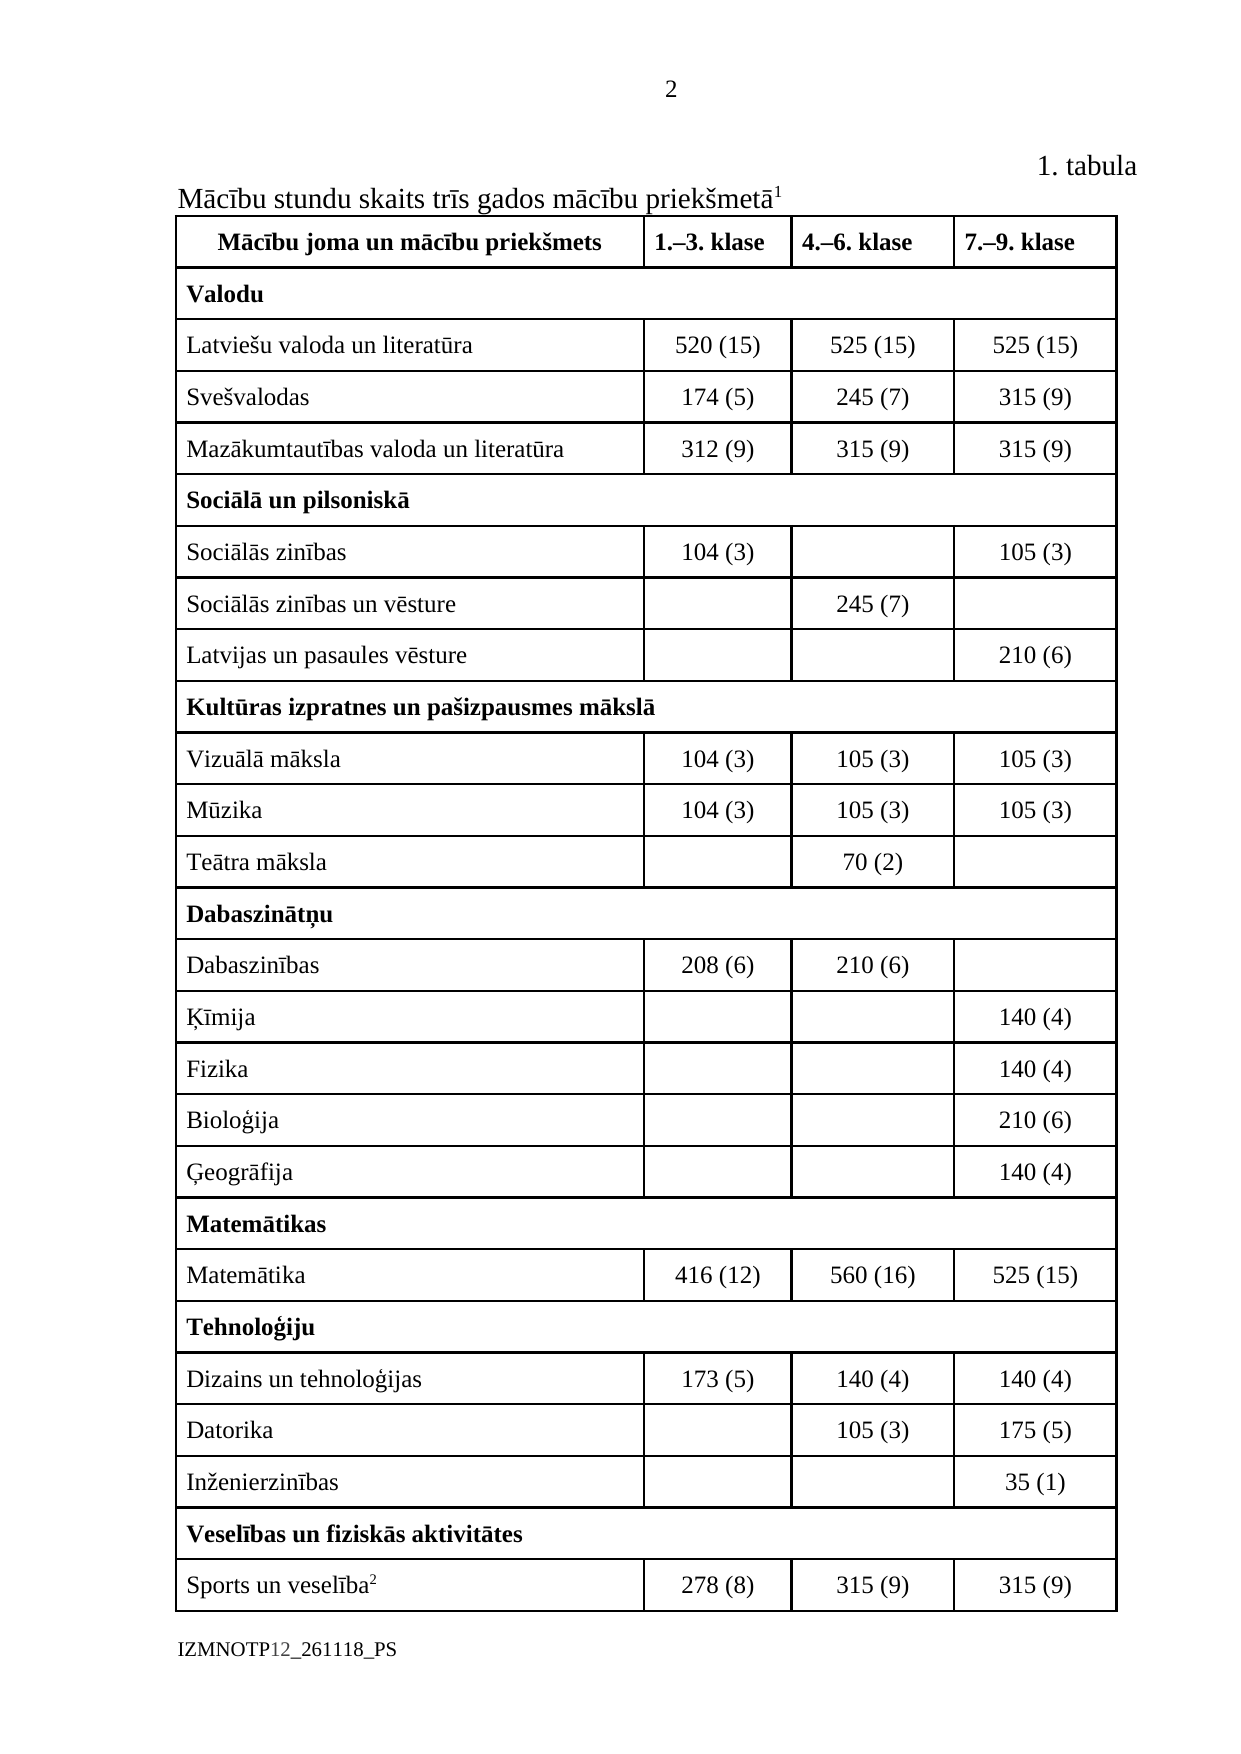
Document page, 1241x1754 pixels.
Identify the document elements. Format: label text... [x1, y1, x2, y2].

table_cell 315 (9) [955, 372, 1115, 421]
table_cell 525 (15) [955, 1250, 1115, 1300]
table_cell [955, 837, 1115, 886]
table_cell [793, 1044, 953, 1093]
table_cell 140 (4) [955, 1044, 1115, 1093]
table_cell Svešvalodas [177, 372, 643, 421]
table_cell [645, 1147, 790, 1196]
table_cell [793, 1095, 953, 1145]
table_cell Matemātika [177, 1250, 643, 1300]
table_cell Dabaszinātņu [177, 889, 1115, 938]
table_cell 210 (6) [955, 630, 1115, 680]
table_cell Sociālā un pilsoniskā [177, 475, 1115, 525]
table_cell [645, 992, 790, 1041]
table_cell Dizains un tehnoloģijas [177, 1354, 643, 1403]
table_cell [645, 1095, 790, 1145]
table_cell 210 (6) [955, 1095, 1115, 1145]
table_cell [645, 579, 790, 628]
table_cell 315 (9) [955, 424, 1115, 473]
table_cell [645, 1457, 790, 1506]
table_cell 140 (4) [955, 992, 1115, 1041]
table_cell Mūzika [177, 785, 643, 835]
table_cell Teātra māksla [177, 837, 643, 886]
table_cell [645, 1405, 790, 1455]
table_cell 105 (3) [793, 1405, 953, 1455]
table_cell [955, 940, 1115, 990]
table_cell 104 (3) [645, 527, 790, 576]
table_cell 105 (3) [793, 785, 953, 835]
table_cell Bioloģija [177, 1095, 643, 1145]
table_header 1.–3. klase [645, 217, 790, 266]
table_cell 315 (9) [955, 1560, 1115, 1610]
text Mācību stundu skaits trīs gados mācību priekšmetā1 [177, 181, 1137, 215]
table_cell Matemātikas [177, 1199, 1115, 1248]
table_cell [793, 992, 953, 1041]
table_cell Ķīmija [177, 992, 643, 1041]
table_cell 416 (12) [645, 1250, 790, 1300]
table_cell Tehnoloģiju [177, 1302, 1115, 1351]
table_cell 525 (15) [793, 320, 953, 370]
table_cell Sociālās zinības un vēsture [177, 579, 643, 628]
table_cell 35 (1) [955, 1457, 1115, 1506]
table_cell 175 (5) [955, 1405, 1115, 1455]
table_cell 245 (7) [793, 579, 953, 628]
table_cell Fizika [177, 1044, 643, 1093]
table_cell 140 (4) [955, 1354, 1115, 1403]
table_cell 104 (3) [645, 785, 790, 835]
table_cell 105 (3) [955, 527, 1115, 576]
table_cell Latvijas un pasaules vēsture [177, 630, 643, 680]
table_cell [955, 579, 1115, 628]
table_cell [793, 630, 953, 680]
table_header 7.–9. klase [955, 217, 1115, 266]
table_cell [645, 1044, 790, 1093]
table_header 4.–6. klase [793, 217, 953, 266]
table_cell 278 (8) [645, 1560, 790, 1610]
table_cell [645, 837, 790, 886]
table_cell 315 (9) [793, 1560, 953, 1610]
table_cell Sociālās zinības [177, 527, 643, 576]
table_cell 173 (5) [645, 1354, 790, 1403]
table_cell [793, 1147, 953, 1196]
table_cell Valodu [177, 269, 1115, 318]
table_cell 520 (15) [645, 320, 790, 370]
table_cell [645, 630, 790, 680]
table_cell 525 (15) [955, 320, 1115, 370]
table_cell [793, 527, 953, 576]
table_cell 140 (4) [955, 1147, 1115, 1196]
table_cell 210 (6) [793, 940, 953, 990]
table_cell Sports un veselība2 [177, 1560, 643, 1610]
table_cell 105 (3) [955, 734, 1115, 783]
table_cell Datorika [177, 1405, 643, 1455]
table_cell Kultūras izpratnes un pašizpausmes mākslā [177, 682, 1115, 731]
table_header Mācību joma un mācību priekšmets [177, 217, 643, 266]
table_cell 105 (3) [955, 785, 1115, 835]
table_cell Mazākumtautības valoda un literatūra [177, 424, 643, 473]
table_cell 104 (3) [645, 734, 790, 783]
text 1. tabula [177, 148, 1137, 181]
table_cell Inženierzinības [177, 1457, 643, 1506]
table_cell [793, 1457, 953, 1506]
table_cell 174 (5) [645, 372, 790, 421]
table_cell 560 (16) [793, 1250, 953, 1300]
table_cell Veselības un fiziskās aktivitātes [177, 1509, 1115, 1558]
table_cell 105 (3) [793, 734, 953, 783]
table_cell 245 (7) [793, 372, 953, 421]
table_cell Latviešu valoda un literatūra [177, 320, 643, 370]
table_cell Dabaszinības [177, 940, 643, 990]
table_cell Ģeogrāfija [177, 1147, 643, 1196]
table_cell 140 (4) [793, 1354, 953, 1403]
table_cell 312 (9) [645, 424, 790, 473]
table_cell Vizuālā māksla [177, 734, 643, 783]
table_cell 70 (2) [793, 837, 953, 886]
table_cell 315 (9) [793, 424, 953, 473]
table_cell 208 (6) [645, 940, 790, 990]
